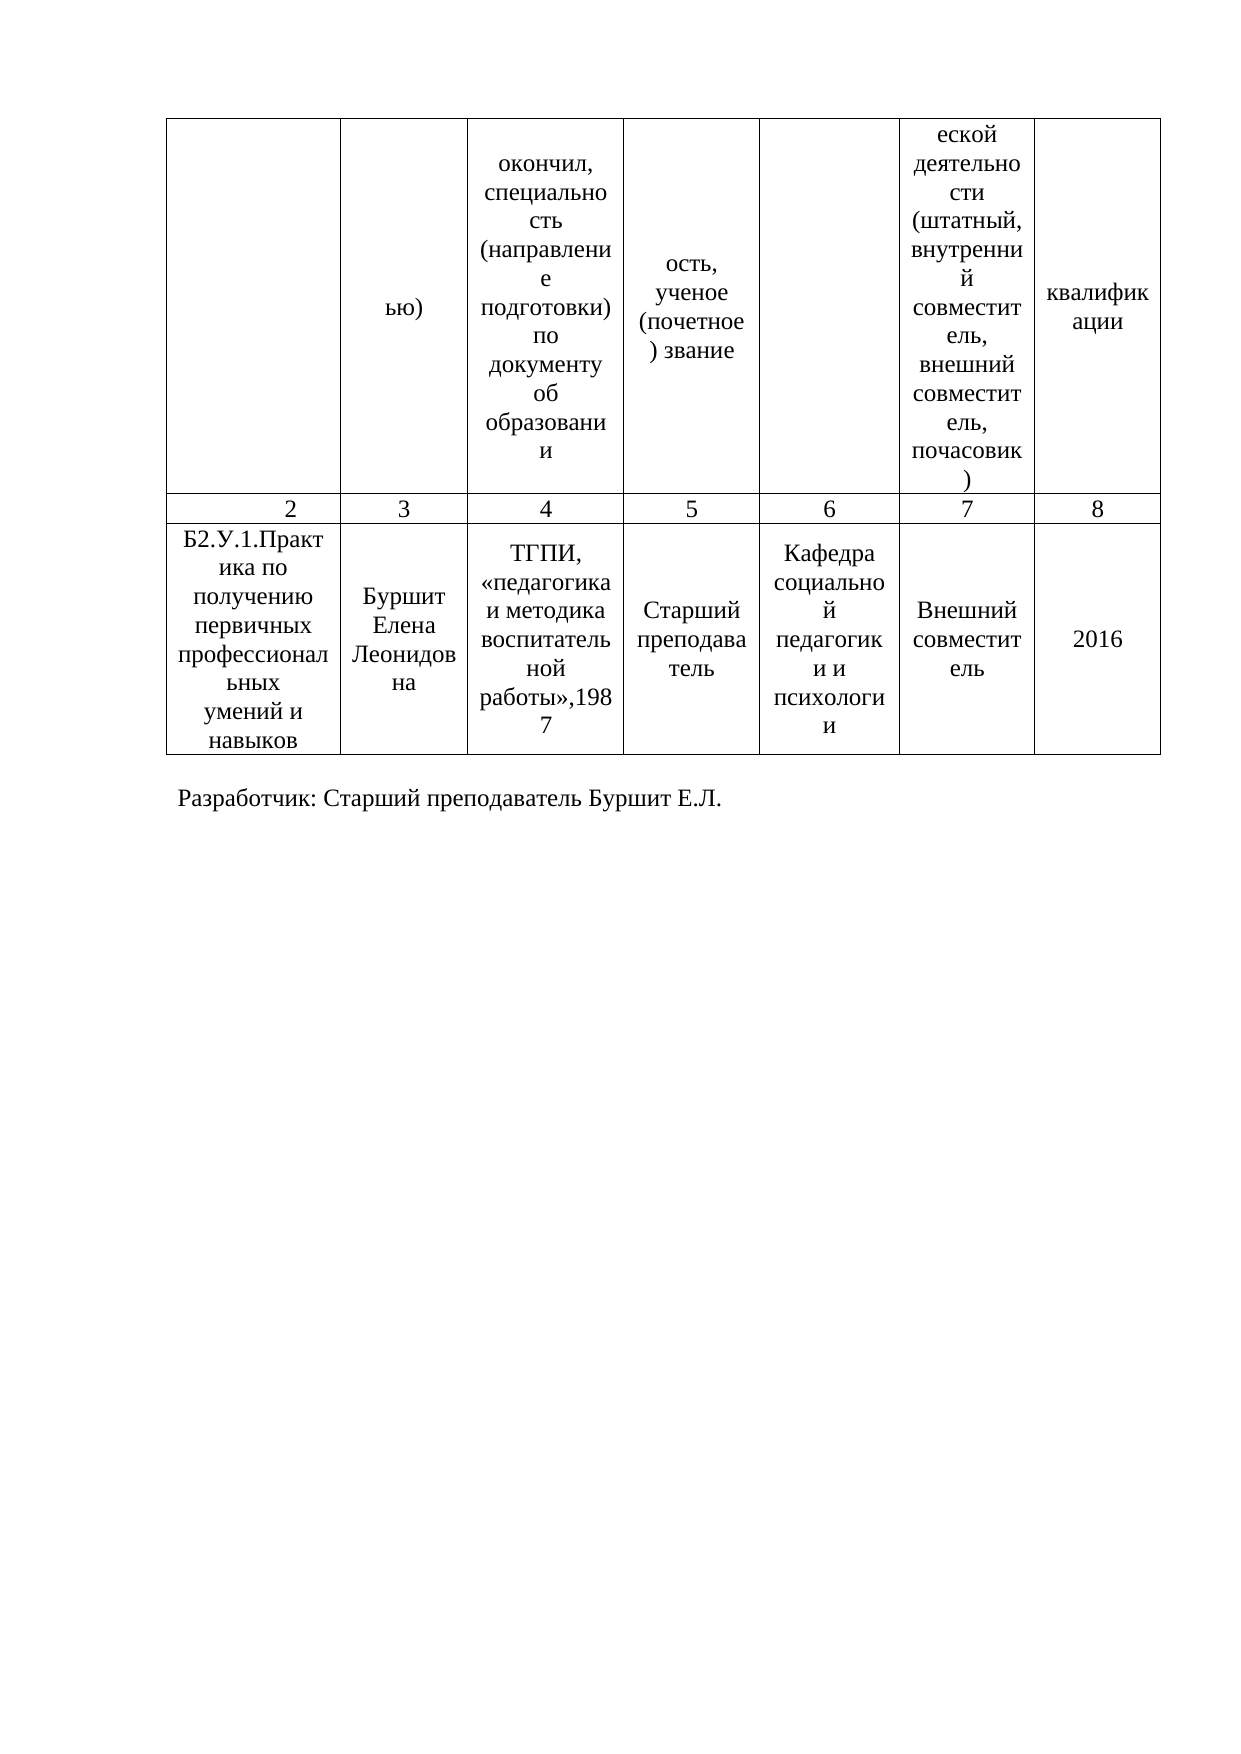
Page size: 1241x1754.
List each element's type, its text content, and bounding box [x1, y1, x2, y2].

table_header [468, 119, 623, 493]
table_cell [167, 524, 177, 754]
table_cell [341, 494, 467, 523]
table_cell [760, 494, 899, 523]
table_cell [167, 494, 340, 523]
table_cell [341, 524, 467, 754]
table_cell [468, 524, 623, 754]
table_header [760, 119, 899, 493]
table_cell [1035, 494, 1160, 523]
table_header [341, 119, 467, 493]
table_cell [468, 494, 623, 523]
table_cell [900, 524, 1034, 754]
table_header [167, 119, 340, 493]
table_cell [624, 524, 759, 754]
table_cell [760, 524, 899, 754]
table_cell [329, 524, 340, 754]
text Разработчик: Старший преподаватель Буршит Е.Л. [177, 783, 1152, 812]
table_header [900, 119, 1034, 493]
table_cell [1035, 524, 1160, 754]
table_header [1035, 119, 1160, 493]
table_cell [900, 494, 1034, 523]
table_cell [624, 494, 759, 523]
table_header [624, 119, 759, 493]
